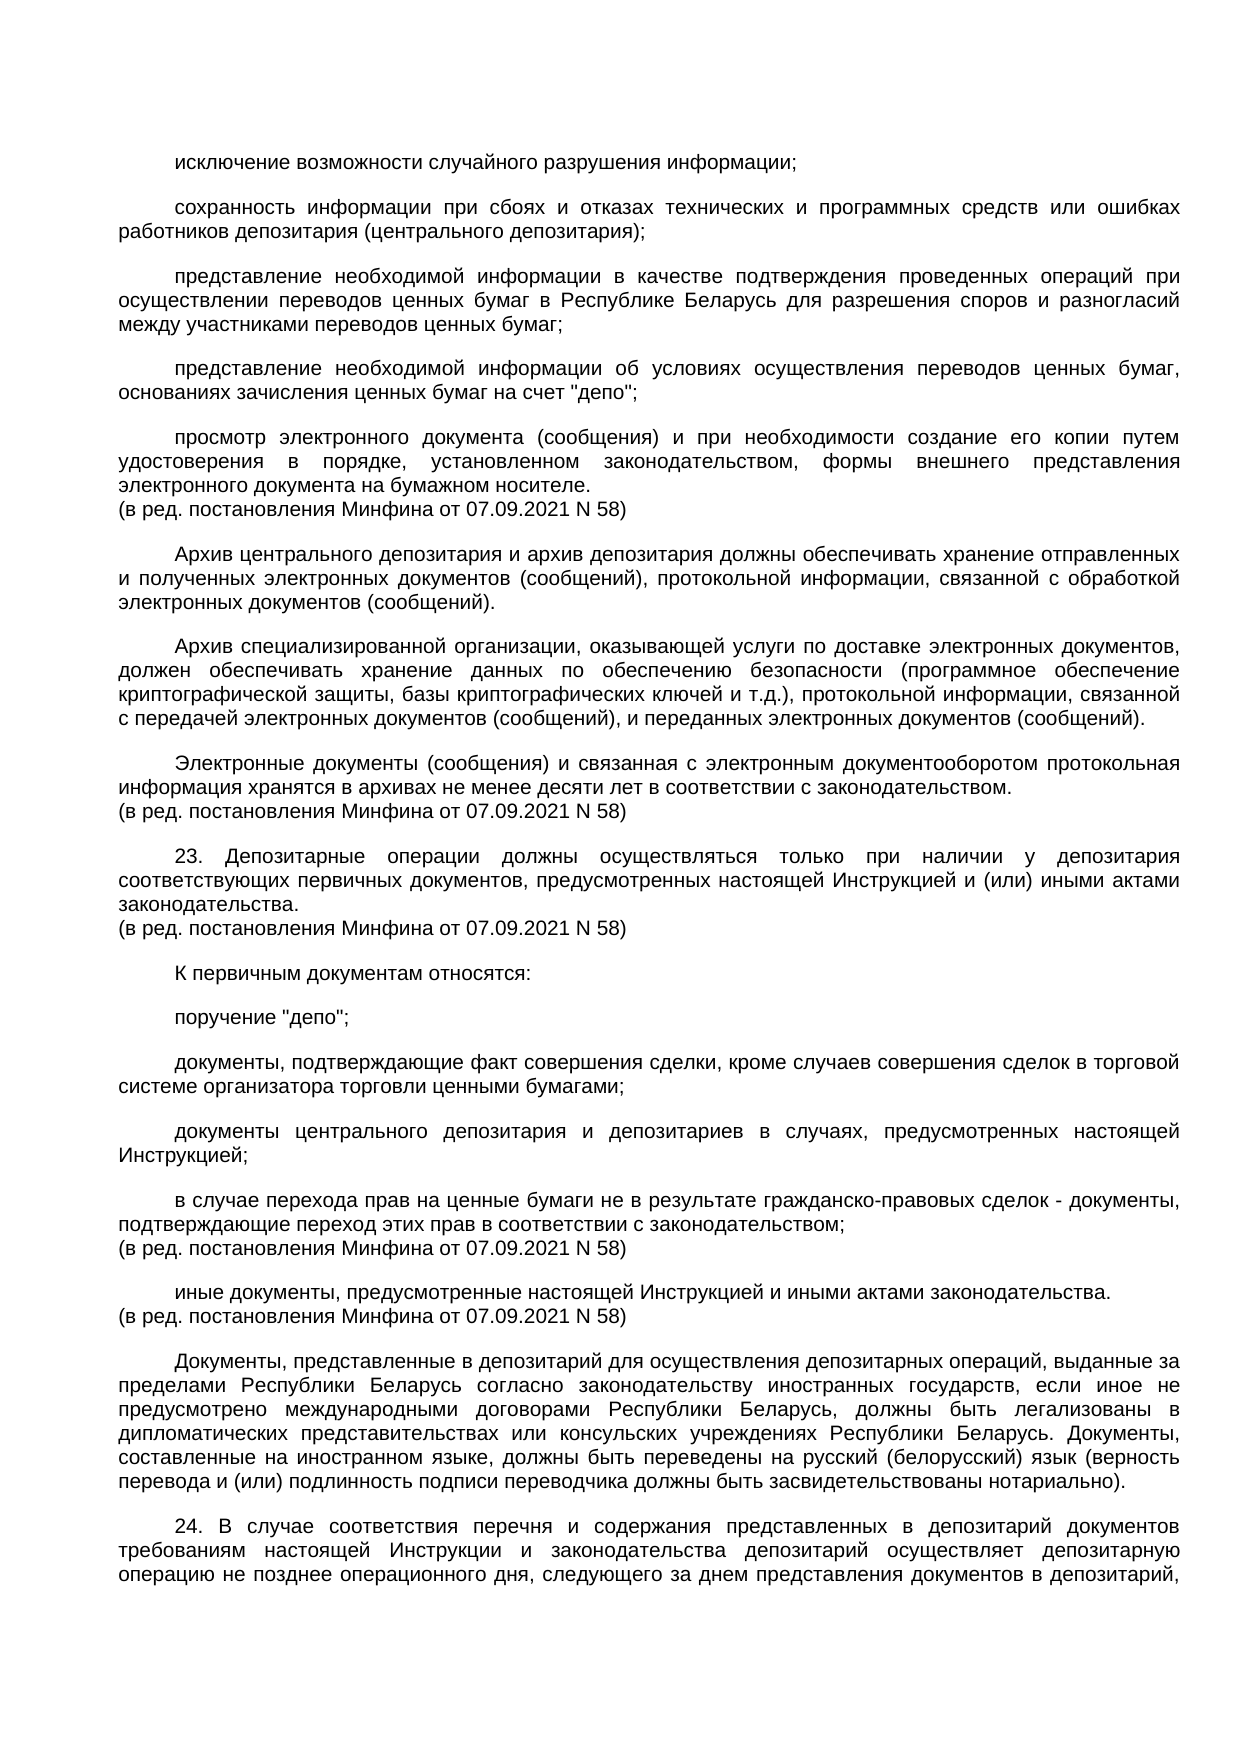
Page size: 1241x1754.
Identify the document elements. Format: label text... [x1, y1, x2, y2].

text (в ред. постановления Минфина от 07.09.2021 N 58) [118, 1304, 1181, 1328]
text поручение "депо"; [118, 1005, 1181, 1029]
text 23. Депозитарные операции должны осуществляться только при наличии у депозитария соответствующих первичных документов, предусмотренных настоящей Инструкцией и (или) иными актами законодательства. [118, 844, 1181, 916]
text Документы, представленные в депозитарий для осуществления депозитарных операций, выданные за пределами Республики Беларусь согласно законодательству иностранных государств, если иное не предусмотрено международными договорами Республики Беларусь, должны быть легализованы в дипломатических представительствах или консульских учреждениях Республики Беларусь. Документы, составленные на иностранном языке, должны быть переведены на русский (белорусский) язык (верность перевода и (или) подлинность подписи переводчика должны быть засвидетельствованы нотариально). [118, 1349, 1181, 1493]
text сохранность информации при сбоях и отказах технических и программных средств или ошибках работников депозитария (центрального депозитария); [118, 195, 1181, 243]
text в случае перехода прав на ценные бумаги не в результате гражданско-правовых сделок - документы, подтверждающие переход этих прав в соответствии с законодательством; [118, 1187, 1181, 1235]
text представление необходимой информации в качестве подтверждения проведенных операций при осуществлении переводов ценных бумаг в Республике Беларусь для разрешения споров и разногласий между участниками переводов ценных бумаг; [118, 263, 1181, 335]
text просмотр электронного документа (сообщения) и при необходимости создание его копии путем удостоверения в порядке, установленном законодательством, формы внешнего представления электронного документа на бумажном носителе. [118, 425, 1181, 497]
text документы центрального депозитария и депозитариев в случаях, предусмотренных настоящей Инструкцией; [118, 1119, 1181, 1167]
text (в ред. постановления Минфина от 07.09.2021 N 58) [118, 916, 1181, 939]
text (в ред. постановления Минфина от 07.09.2021 N 58) [118, 799, 1181, 823]
text Электронные документы (сообщения) и связанная с электронным документооборотом протокольная информация хранятся в архивах не менее десяти лет в соответствии с законодательством. [118, 751, 1181, 799]
text (в ред. постановления Минфина от 07.09.2021 N 58) [118, 1235, 1181, 1259]
text документы, подтверждающие факт совершения сделки, кроме случаев совершения сделок в торговой системе организатора торговли ценными бумагами; [118, 1050, 1181, 1098]
text иные документы, предусмотренные настоящей Инструкцией и иными актами законодательства. [118, 1280, 1181, 1304]
text Архив специализированной организации, оказывающей услуги по доставке электронных документов, должен обеспечивать хранение данных по обеспечению безопасности (программное обеспечение криптографической защиты, базы криптографических ключей и т.д.), протокольной информации, связанной с передачей электронных документов (сообщений), и переданных электронных документов (сообщений). [118, 634, 1181, 730]
text Архив центрального депозитария и архив депозитария должны обеспечивать хранение отправленных и полученных электронных документов (сообщений), протокольной информации, связанной с обработкой электронных документов (сообщений). [118, 542, 1181, 613]
text К первичным документам относятся: [118, 960, 1181, 984]
text исключение возможности случайного разрушения информации; [118, 150, 1181, 174]
text представление необходимой информации об условиях осуществления переводов ценных бумаг, основаниях зачисления ценных бумаг на счет "депо"; [118, 356, 1181, 404]
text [118, 1513, 1181, 1585]
text (в ред. постановления Минфина от 07.09.2021 N 58) [118, 497, 1181, 521]
